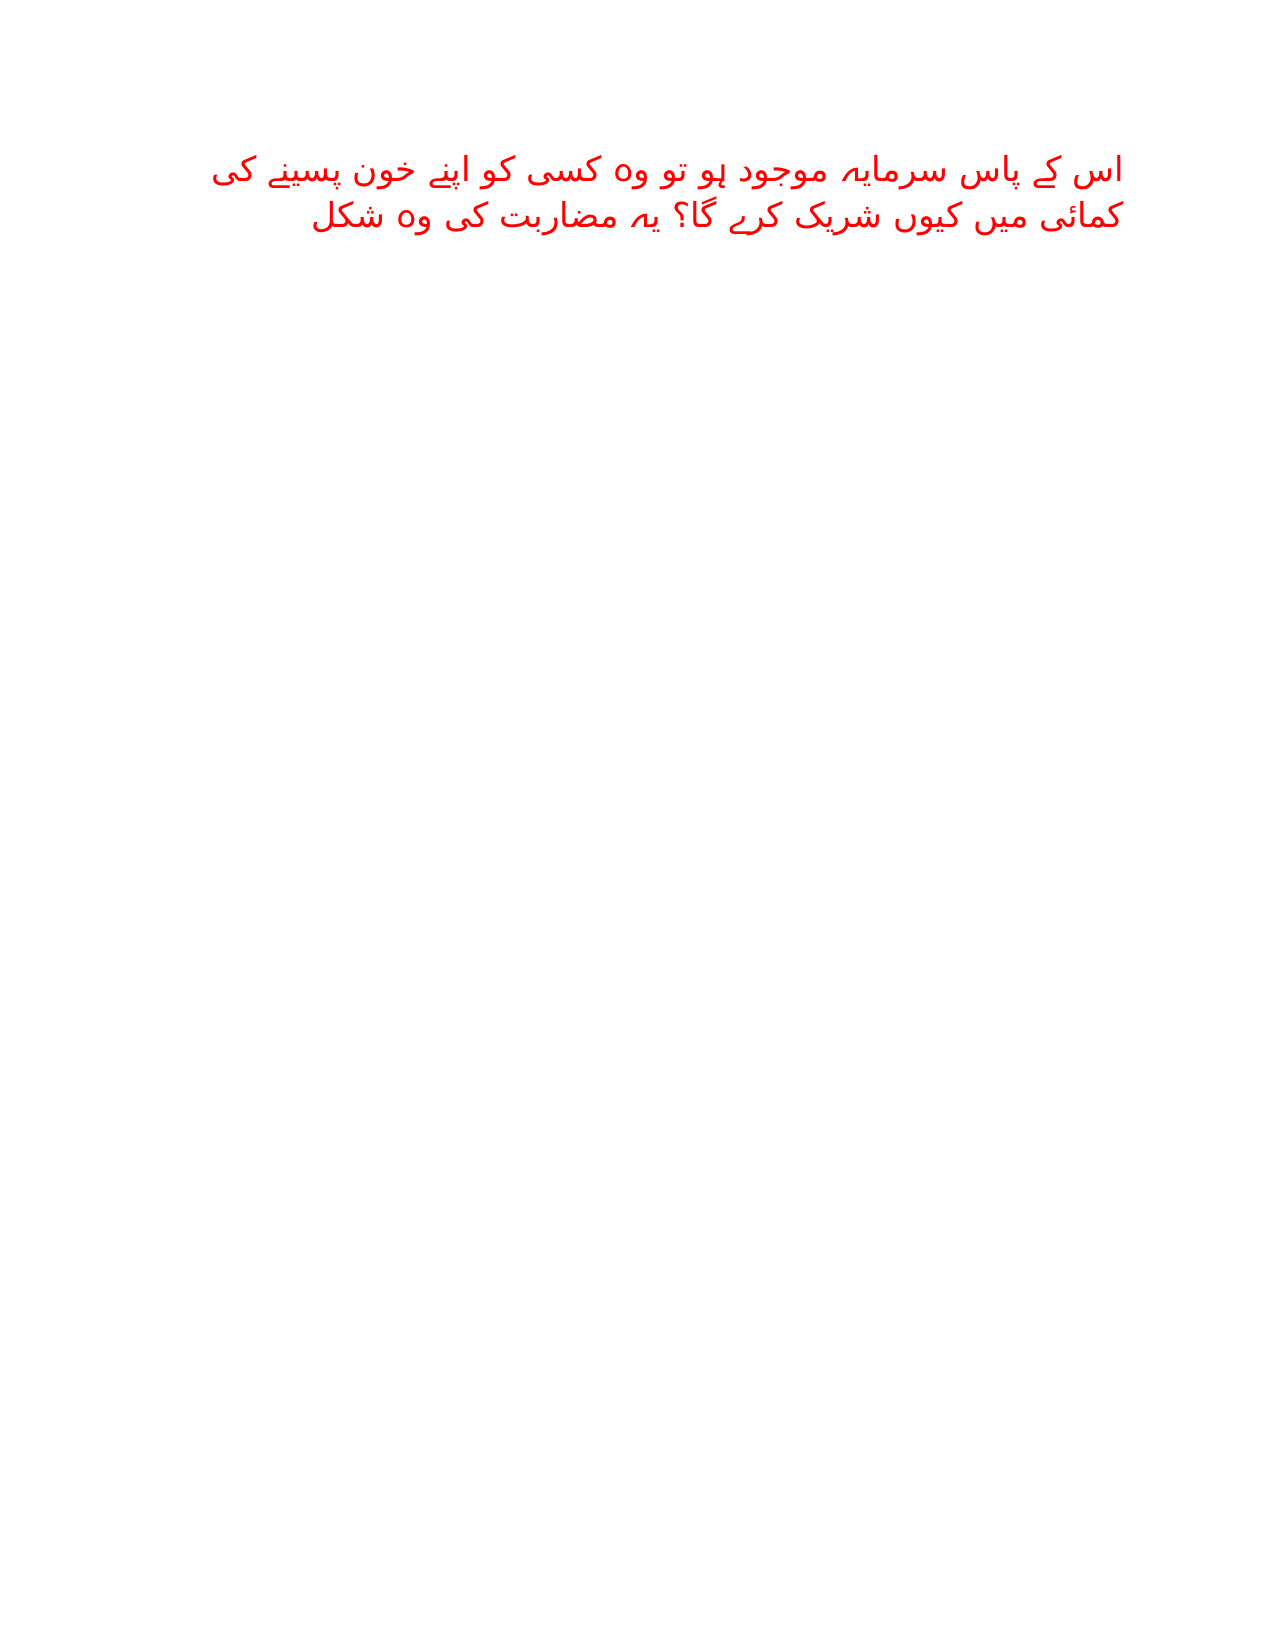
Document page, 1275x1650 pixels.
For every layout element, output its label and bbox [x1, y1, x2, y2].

text [150, 150, 1125, 236]
